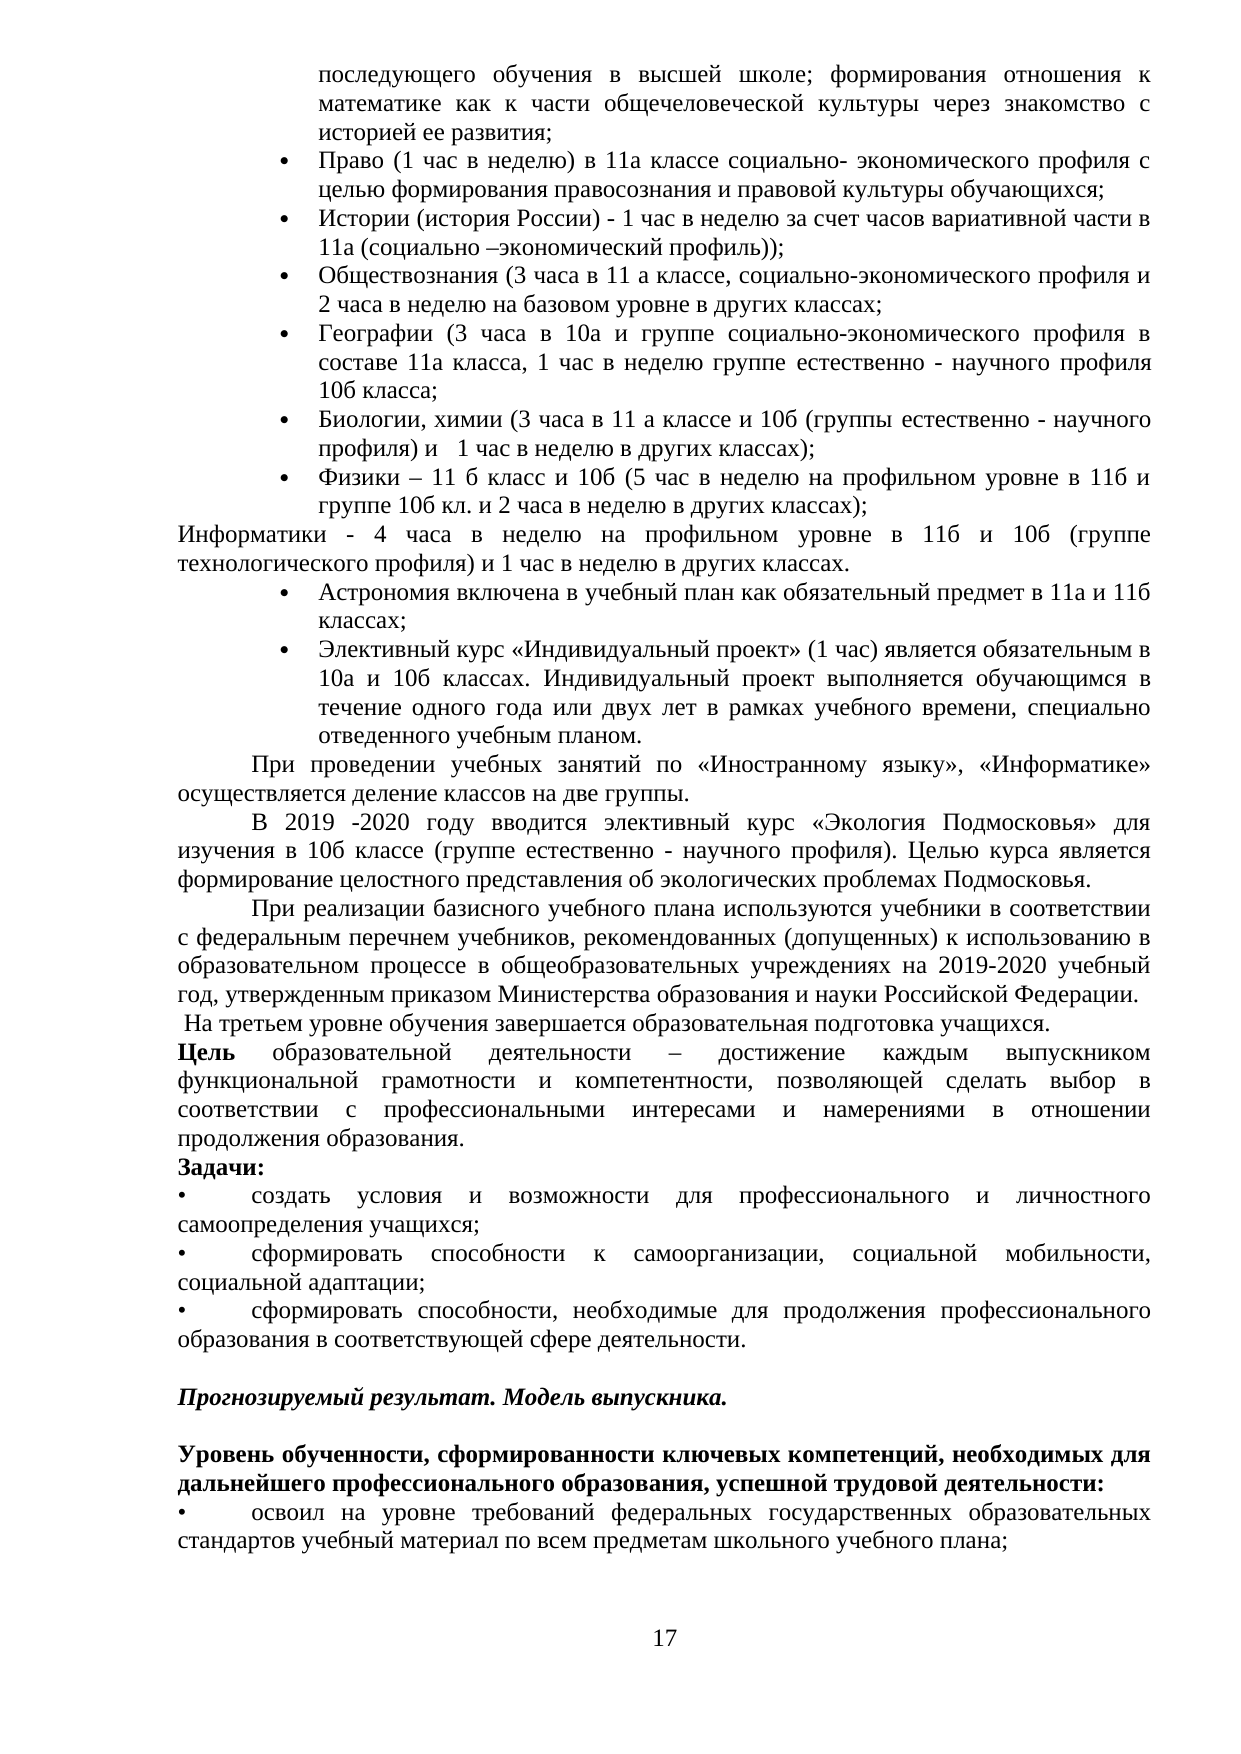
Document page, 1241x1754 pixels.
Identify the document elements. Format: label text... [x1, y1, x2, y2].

text Задачи: [177, 1152, 1152, 1180]
list Обществознания (3 часа в 11 а классе, социально-экономического профиля и 2 часа в неделю на базовом уровне в других классах; [281, 260, 1152, 318]
text При проведении учебных занятий по «Иностранному языку», «Информатике» осуществляется деление классов на две группы. [177, 749, 1152, 807]
list Право (1 час в неделю) в 11а классе социально- экономического профиля с целью формирования правосознания и правовой культуры обучающихся; [281, 145, 1152, 203]
text Уровень обученности, сформированности ключевых компетенций, необходимых для дальнейшего профессионального образования, успешной трудовой деятельности: [177, 1439, 1152, 1497]
text • создать условия и возможности для профессионального и личностного самоопределения учащихся; [177, 1180, 1152, 1238]
text Информатики - 4 часа в неделю на профильном уровне в 11б и 10б (группе технологического профиля) и 1 час в неделю в других классах. [177, 519, 1152, 577]
text • сформировать способности, необходимые для продолжения профессионального образования в соответствующей сфере деятельности. [177, 1295, 1152, 1353]
list Истории (история России) - 1 час в неделю за счет часов вариативной части в 11а (социально –экономический профиль)); [281, 203, 1152, 260]
list Биологии, химии (3 часа в 11 а классе и 10б (группы естественно - научного профиля) и 1 час в неделю в других классах); [281, 404, 1152, 462]
text Цель образовательной деятельности – достижение каждым выпускником функциональной грамотности и компетентности, позволяющей сделать выбор в соответствии с профессиональными интересами и намерениями в отношении продолжения образования. [177, 1037, 1152, 1152]
text • освоил на уровне требований федеральных государственных образовательных стандартов учебный материал по всем предметам школьного учебного плана; [177, 1497, 1152, 1554]
list Элективный курс «Индивидуальный проект» (1 час) является обязательным в 10а и 10б классах. Индивидуальный проект выполняется обучающимся в течение одного года или двух лет в рамках учебного времени, специально отведенного учебным планом. [281, 634, 1152, 749]
text При реализации базисного учебного плана используются учебники в соответствии с федеральным перечнем учебников, рекомендованных (допущенных) к использованию в образовательном процессе в общеобразовательных учреждениях на 2019-2020 учебный год, утвержденным приказом Министерства образования и науки Российской Федерации. [177, 893, 1152, 1008]
text В 2019 -2020 году вводится элективный курс «Экология Подмосковья» для изучения в 10б классе (группе естественно - научного профиля). Целью курса является формирование целостного представления об экологических проблемах Подмосковья. [177, 807, 1152, 893]
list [281, 59, 1152, 145]
list Географии (3 часа в 10а и группе социально-экономического профиля в составе 11а класса, 1 час в неделю группе естественно - научного профиля 10б класса; [281, 318, 1152, 404]
list Физики – 11 б класс и 10б (5 час в неделю на профильном уровне в 11б и группе 10б кл. и 2 часа в неделю в других классах); [281, 462, 1152, 519]
text На третьем уровне обучения завершается образовательная подготовка учащихся. [177, 1008, 1152, 1037]
list Астрономия включена в учебный план как обязательный предмет в 11а и 11б классах; [281, 577, 1152, 634]
text Прогнозируемый результат. Модель выпускника. [177, 1382, 1152, 1410]
text • сформировать способности к самоорганизации, социальной мобильности, социальной адаптации; [177, 1238, 1152, 1295]
